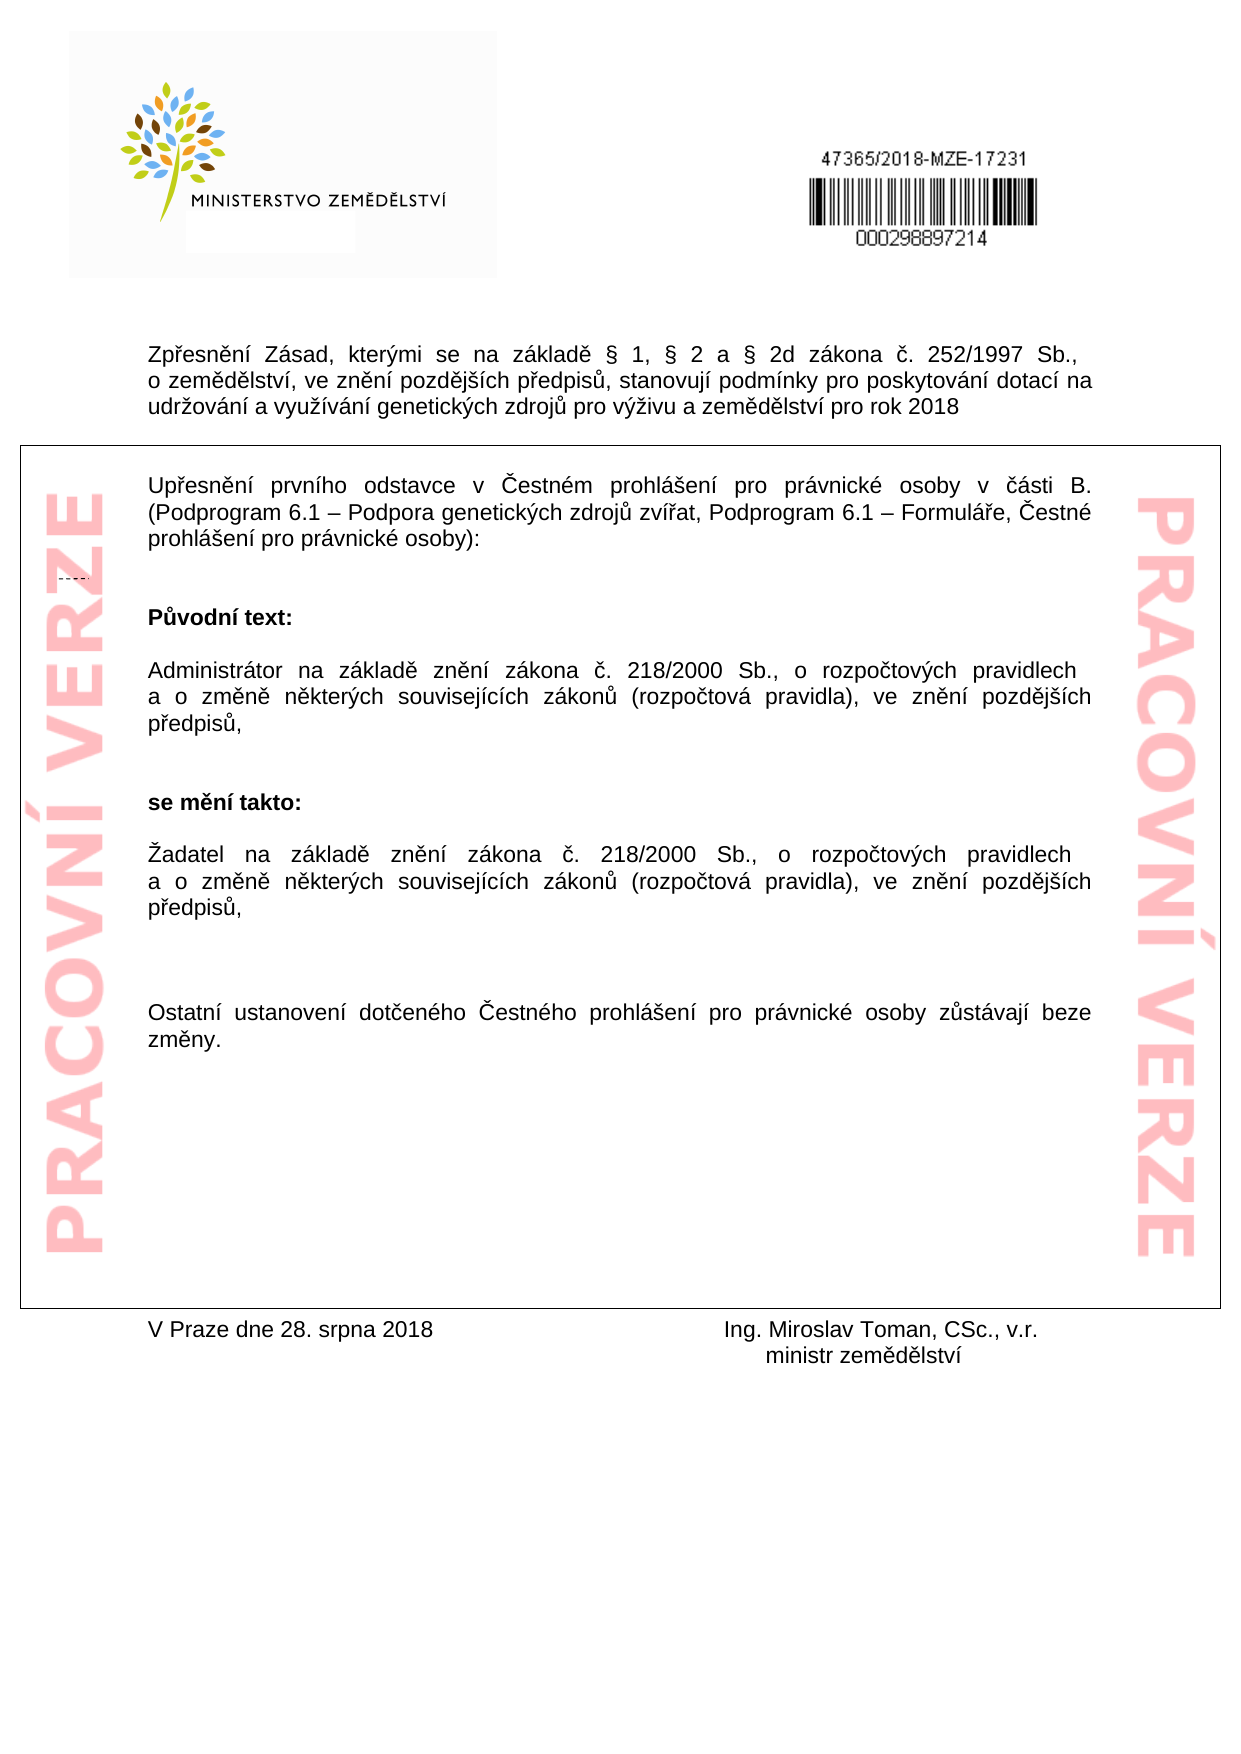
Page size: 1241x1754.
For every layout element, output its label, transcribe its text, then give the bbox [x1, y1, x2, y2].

picture [69, 31, 497, 278]
text Ostatní ustanovení dotčeného Čestného prohlášení pro právnické osoby zůstávají beze změny. [148, 999, 1092, 1052]
picture [755, 147, 1092, 257]
text se mění takto: [148, 788, 1092, 815]
text Původní text: [148, 604, 1092, 630]
picture [21, 446, 1220, 1308]
text ministr zemědělství [148, 1342, 1092, 1368]
text Upřesnění prvního odstavce v Čestném prohlášení pro právnické osoby v části B. (Podprogram 6.1 – Podpora genetických zdrojů zvířat, Podprogram 6.1 – Formuláře, Čestné prohlášení pro právnické osoby): [148, 472, 1092, 551]
text Zpřesnění Zásad, kterými se na základě § 1, § 2 a § 2d zákona č. 252/1997 Sb., o zemědělství, ve znění pozdějších předpisů, stanovují podmínky pro poskytování dotací na udržování a využívání genetických zdrojů pro výživu a zemědělství pro rok 2018 [148, 341, 1092, 419]
text Administrátor na základě znění zákona č. 218/2000 Sb., o rozpočtových pravidlech a o změně některých souvisejících zákonů (rozpočtová pravidla), ve znění pozdějších předpisů, [148, 657, 1092, 736]
text V Praze dne 28. srpna 2018 Ing. Miroslav Toman, CSc., v.r. [148, 1316, 1092, 1342]
text Žadatel na základě znění zákona č. 218/2000 Sb., o rozpočtových pravidlech a o změně některých souvisejících zákonů (rozpočtová pravidla), ve znění pozdějších předpisů, [148, 841, 1092, 920]
